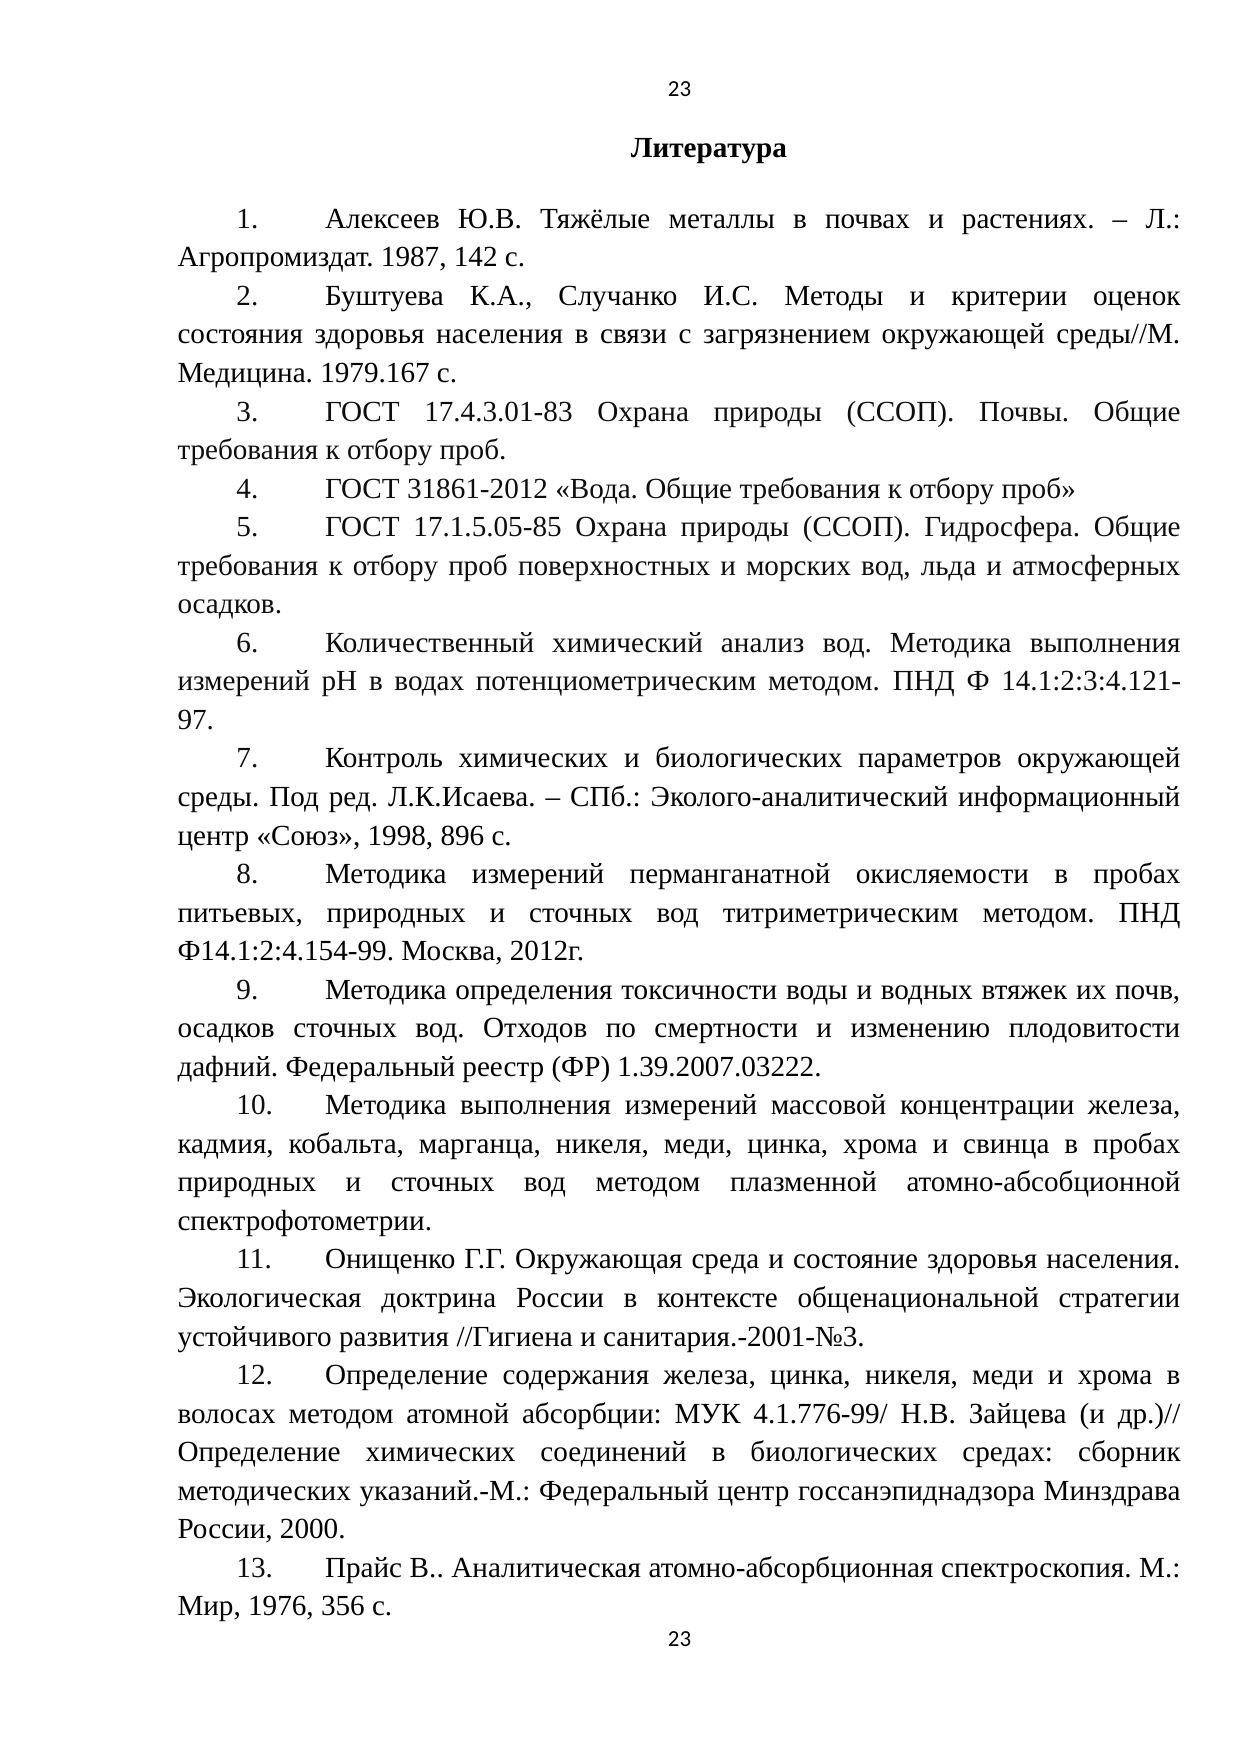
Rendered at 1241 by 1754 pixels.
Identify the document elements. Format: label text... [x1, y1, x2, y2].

subtitle Алексеев Ю.В. Тяжёлые металлы в почвах и растениях. – Л.: Агропромиздат. 1987, 142 с. [177, 201, 1181, 273]
subtitle Прайс В.. Аналитическая атомно-абсорбционная спектроскопия. М.: Мир, 1976, 356 с. [177, 1550, 1181, 1622]
subtitle Методика выполнения измерений массовой концентрации железа, кадмия, кобальта, марганца, никеля, меди, цинка, хрома и свинца в пробах природных и сточных вод методом плазменной атомно-абсобционной спектрофотометрии. [177, 1087, 1181, 1237]
subtitle Методика определения токсичности воды и водных втяжек их почв, осадков сточных вод. Отходов по смертности и изменению плодовитости дафний. Федеральный реестр (ФР) 1.39.2007.03222. [177, 972, 1181, 1082]
subtitle Контроль химических и биологических параметров окружающей среды. Под ред. Л.К.Исаева. – СПб.: Эколого-аналитический информационный центр «Союз», 1998, 896 с. [177, 741, 1181, 851]
subtitle Буштуева К.А., Случанко И.С. Методы и критерии оценок состояния здоровья населения в связи с загрязнением окружающей среды//М. Медицина. 1979.167 с. [177, 278, 1181, 389]
subtitle Количественный химический анализ вод. Методика выполнения измерений рН в водах потенциометрическим методом. ПНД Ф 14.1:2:3:4.121-97. [177, 625, 1181, 736]
subtitle Определение содержания железа, цинка, никеля, меди и хрома в волосах методом атомной абсорбции: МУК 4.1.776-99/ Н.В. Зайцева (и др.)// Определение химических соединений в биологических средах: сборник методических указаний.-М.: Федеральный центр госсанэпиднадзора Минздрава России, 2000. [177, 1357, 1181, 1545]
subtitle ГОСТ 17.1.5.05-85 Охрана природы (ССОП). Гидросфера. Общие требования к отбору проб поверхностных и морских вод, льда и атмосферных осадков. [177, 509, 1181, 620]
subtitle ГОСТ 17.4.3.01-83 Охрана природы (ССОП). Почвы. Общие требования к отбору проб. [177, 394, 1181, 466]
subtitle ГОСТ 31861-2012 «Вода. Общие требования к отбору проб» [177, 471, 1181, 504]
subtitle Онищенко Г.Г. Окружающая среда и состояние здоровья населения. Экологическая доктрина России в контексте общенациональной стратегии устойчивого развития //Гигиена и санитария.-2001-№3. [177, 1242, 1181, 1352]
text Литература [177, 130, 1181, 163]
subtitle Методика измерений перманганатной окисляемости в пробах питьевых, природных и сточных вод титриметрическим методом. ПНД Ф14.1:2:4.154-99. Москва, 2012г. [177, 856, 1181, 967]
